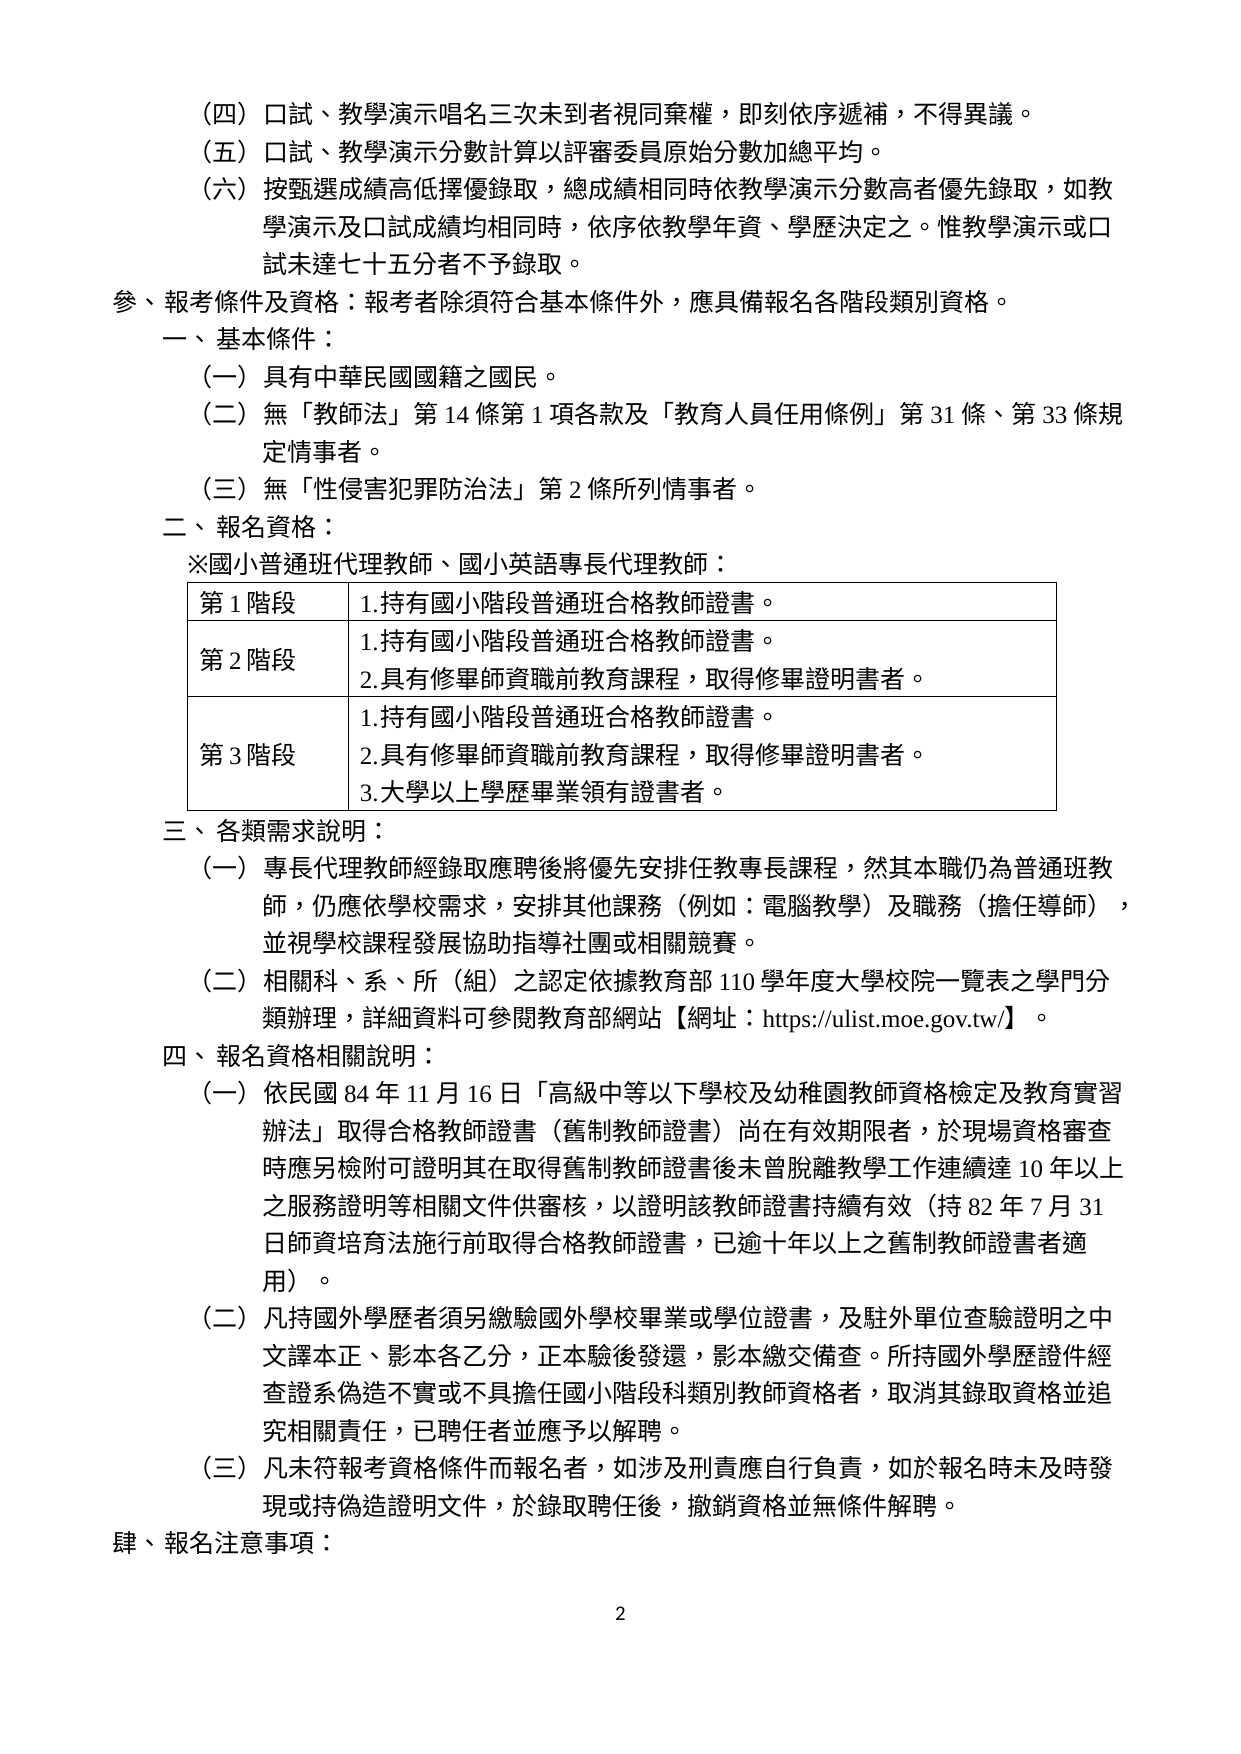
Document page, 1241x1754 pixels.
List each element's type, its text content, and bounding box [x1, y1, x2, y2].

list （五） 口試、教學演示分數計算以評審委員原始分數加總平均。 [187, 132, 1128, 169]
table_header 第1階段 [188, 583, 348, 620]
text ※國小普通班代理教師、國小英語專長代理教師： [187, 544, 1128, 582]
list （四） 口試、教學演示唱名三次未到者視同棄權，即刻依序遞補，不得異議。 [187, 94, 1128, 132]
list 無「性侵害犯罪防治法」第 2 條所列情事者。 [187, 469, 1128, 507]
list 報名注意事項： [112, 1523, 1128, 1561]
list 各類需求說明： [162, 811, 1128, 848]
table_cell 第3階段 [188, 697, 348, 810]
list （二） 凡持國外學歷者須另繳驗國外學校畢業或學位證書，及駐外單位查驗證明之中文譯本正、影本各乙分，正本驗後發還，影本繳交備查。所持國外學歷證件經查證系偽造不實或不具擔任國小階段科類別教師資格者，取消其錄取資格並追究相關責任，已聘任者並應予以解聘。 [187, 1298, 1128, 1448]
table_cell 持有國小階段普通班合格教師證書。 具有修畢師資職前教育課程，取得修畢證明書者。 大學以上學歷畢業領有證書者。 [349, 697, 1056, 810]
list （一） 依民國 84 年 11 月 16 日「高級中等以下學校及幼稚園教師資格檢定及教育實習辦法」取得合格教師證書（舊制教師證書）尚在有效期限者，於現場資格審查時應另檢附可證明其在取得舊制教師證書後未曾脫離教學工作連續達 10 年以上之服務證明等相關文件供審核，以證明該教師證書持續有效（持 82 年 7 月 31 日師資培育法施行前取得合格教師證書，已逾十年以上之舊制教師證書者適用）。 [187, 1073, 1128, 1298]
list 報名資格： [162, 507, 1128, 544]
table_cell 持有國小階段普通班合格教師證書。 具有修畢師資職前教育課程，取得修畢證明書者。 [349, 621, 1056, 696]
list 基本條件： [162, 319, 1128, 357]
list 相關科、系、所（組）之認定依據教育部110學年度大學校院一覽表之學門分類辦理，詳細資料可參閱教育部網站【網址：https://ulist.moe.gov.tw/】。 [187, 961, 1128, 1036]
list 報考條件及資格：報考者除須符合基本條件外，應具備報名各階段類別資格。 [112, 282, 1128, 319]
list 專長代理教師經錄取應聘後將優先安排任教專長課程，然其本職仍為普通班教師，仍應依學校需求，安排其他課務（例如：電腦教學）及職務（擔任導師），並視學校課程發展協助指導社團或相關競賽。 [187, 848, 1128, 961]
list 無「教師法」第 14 條第 1 項各款及「教育人員任用條例」第 31 條、第 33 條規定情事者。 [187, 394, 1128, 469]
table_cell 第2階段 [188, 621, 348, 696]
list （六） 按甄選成績高低擇優錄取，總成績相同時依教學演示分數高者優先錄取，如教學演示及口試成績均相同時，依序依教學年資、學歷決定之。惟教學演示或口試未達七十五分者不予錄取。 [187, 169, 1128, 282]
list （三） 凡未符報考資格條件而報名者，如涉及刑責應自行負責，如於報名時未及時發現或持偽造證明文件，於錄取聘任後，撤銷資格並無條件解聘。 [187, 1448, 1128, 1523]
list 具有中華民國國籍之國民。 [187, 357, 1128, 394]
table_header 持有國小階段普通班合格教師證書。 [349, 583, 1056, 620]
list 報名資格相關說明： [162, 1036, 1128, 1073]
